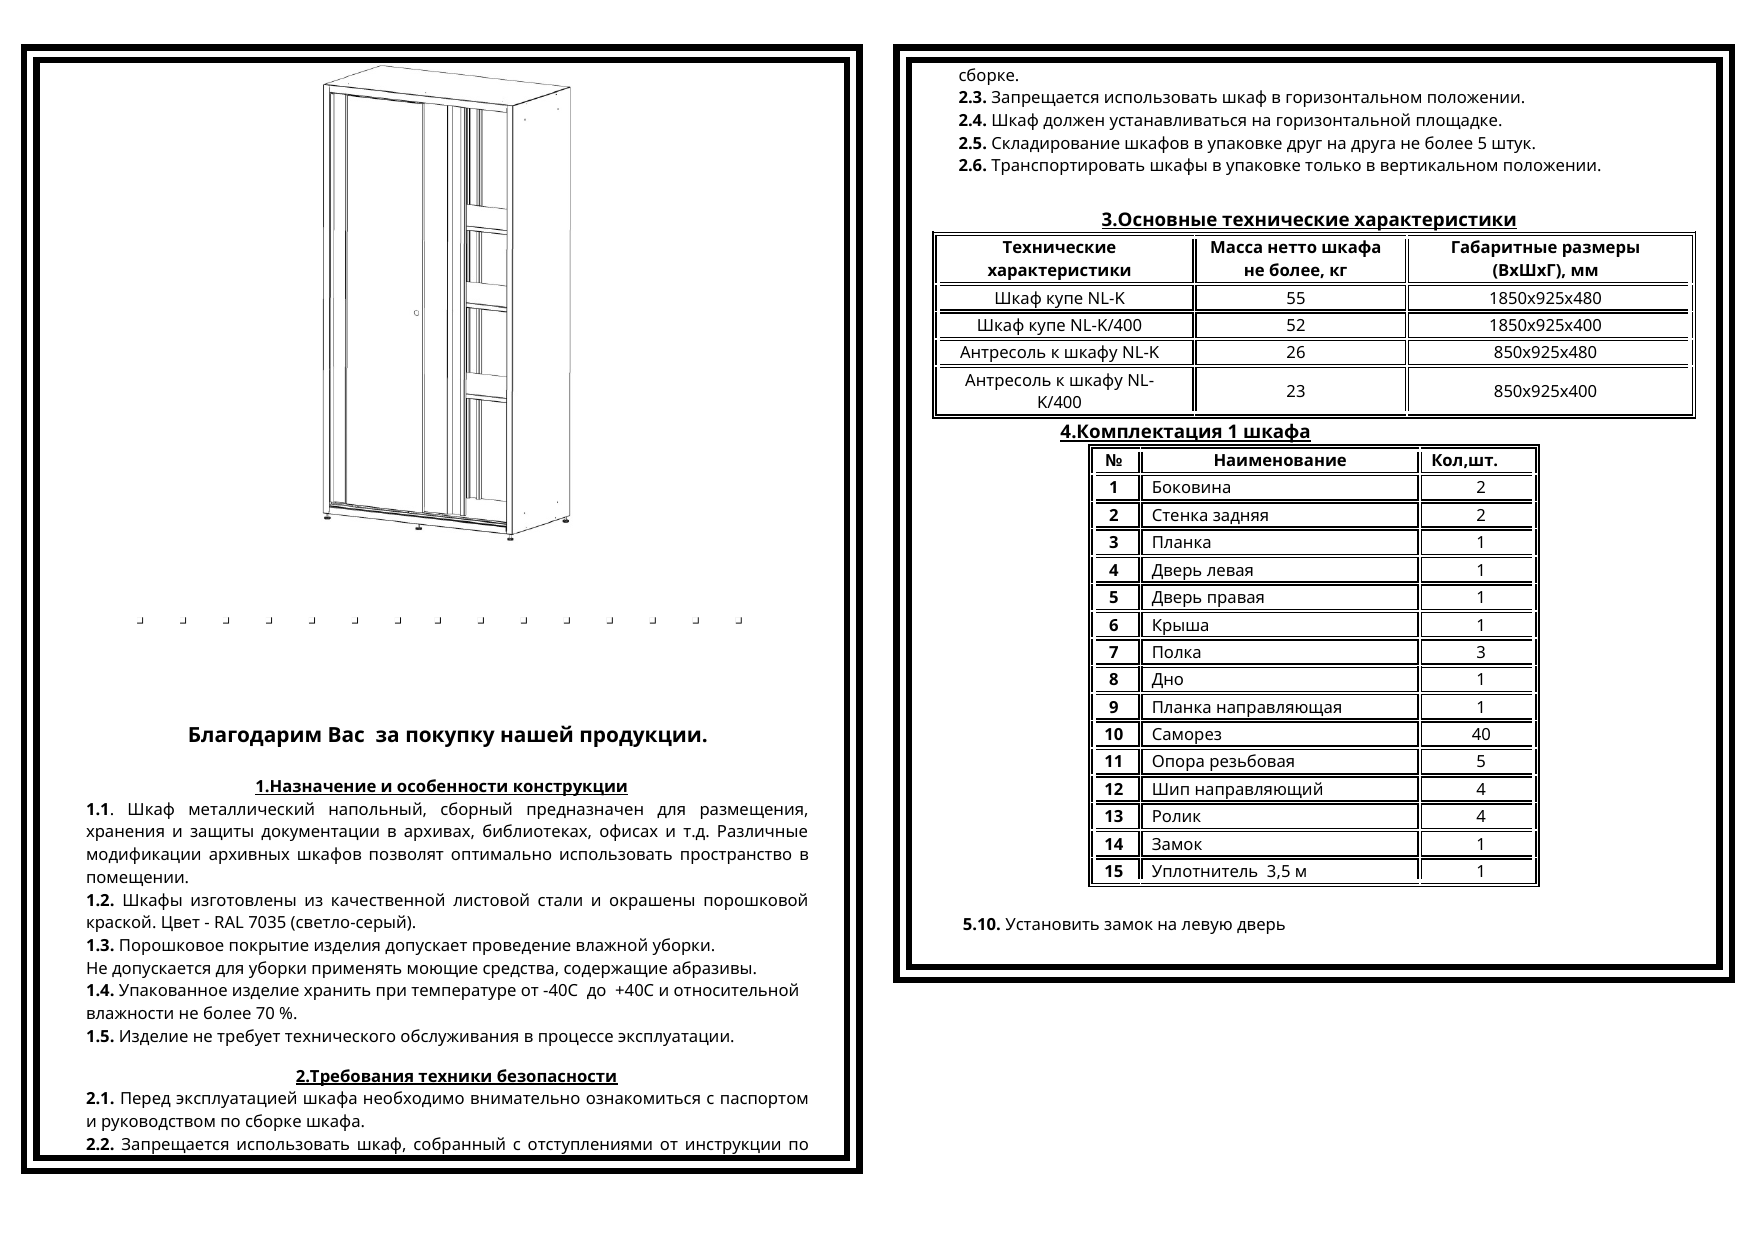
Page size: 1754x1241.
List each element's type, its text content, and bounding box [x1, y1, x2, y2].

picture [277, 63, 607, 551]
picture [135, 615, 749, 626]
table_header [30, 51, 853, 1155]
